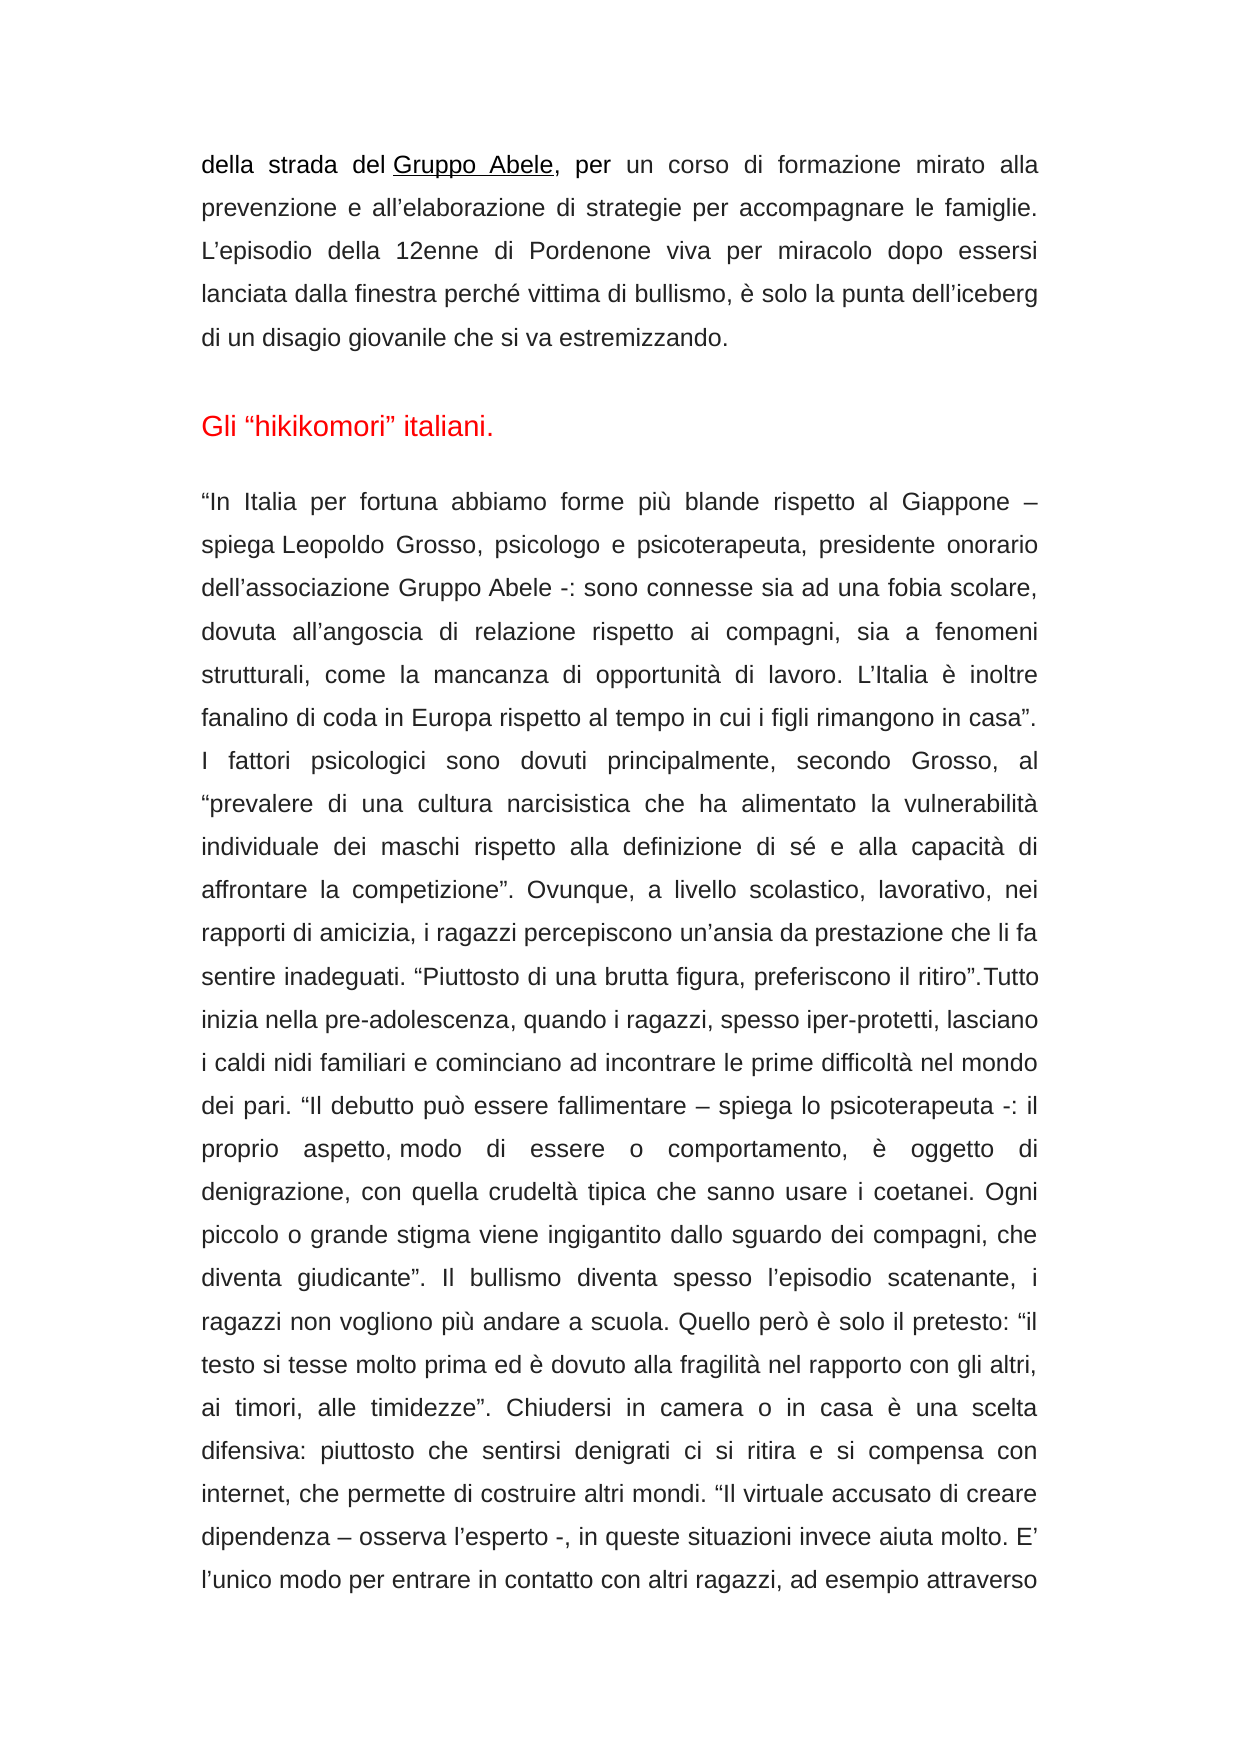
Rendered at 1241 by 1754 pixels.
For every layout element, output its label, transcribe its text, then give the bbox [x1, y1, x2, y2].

text Gli “hikikomori” italiani. [201, 409, 1039, 442]
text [201, 150, 1039, 351]
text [201, 487, 1039, 1594]
